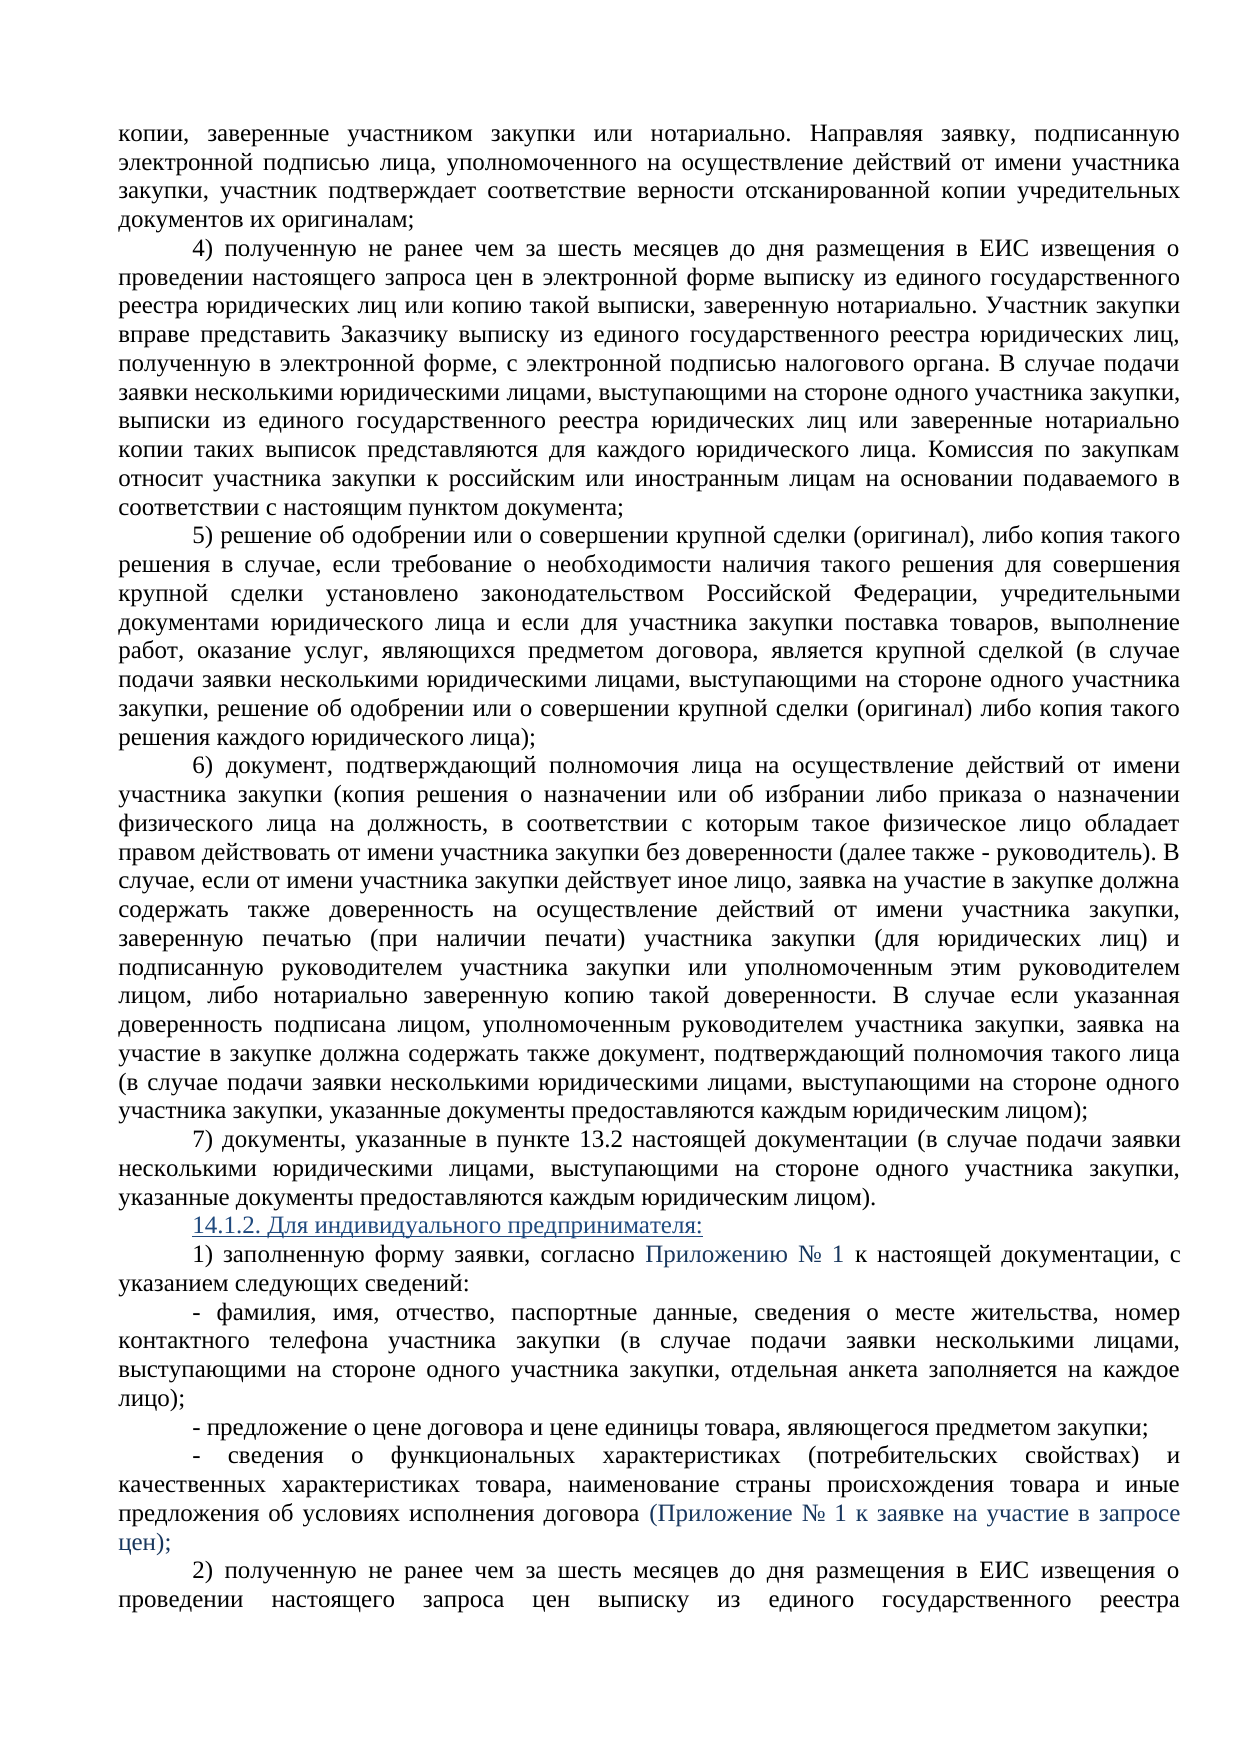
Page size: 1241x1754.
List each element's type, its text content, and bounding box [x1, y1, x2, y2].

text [118, 1556, 1181, 1613]
text 1) заполненную форму заявки, согласно Приложению № 1 к настоящей документации, с указанием следующих сведений: [118, 1239, 1181, 1297]
text 14.1.2. Для индивидуального предпринимателя: [118, 1211, 1181, 1239]
text 6) документ, подтверждающий полномочия лица на осуществление действий от имени участника закупки (копия решения о назначении или об избрании либо приказа о назначении физического лица на должность, в соответствии с которым такое физическое лицо обладает правом действовать от имени участника закупки без доверенности (далее также - руководитель). В случае, если от имени участника закупки действует иное лицо, заявка на участие в закупке должна содержать также доверенность на осуществление действий от имени участника закупки, заверенную печатью (при наличии печати) участника закупки (для юридических лиц) и подписанную руководителем участника закупки или уполномоченным этим руководителем лицом, либо нотариально заверенную копию такой доверенности. В случае если указанная доверенность подписана лицом, уполномоченным руководителем участника закупки, заявка на участие в закупке должна содержать также документ, подтверждающий полномочия такого лица (в случае подачи заявки несколькими юридическими лицами, выступающими на стороне одного участника закупки, указанные документы предоставляются каждым юридическим лицом); [118, 751, 1181, 1124]
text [118, 118, 1181, 233]
text 7) документы, указанные в пункте 13.2 настоящей документации (в случае подачи заявки несколькими юридическими лицами, выступающими на стороне одного участника закупки, указанные документы предоставляются каждым юридическим лицом). [118, 1124, 1181, 1211]
text - сведения о функциональных характеристиках (потребительских свойствах) и качественных характеристиках товара, наименование страны происхождения товара и иные предложения об условиях исполнения договора (Приложение № 1 к заявке на участие в запросе цен); [118, 1441, 1181, 1556]
text - фамилия, имя, отчество, паспортные данные, сведения о месте жительства, номер контактного телефона участника закупки (в случае подачи заявки несколькими лицами, выступающими на стороне одного участника закупки, отдельная анкета заполняется на каждое лицо); [118, 1297, 1181, 1412]
text - предложение о цене договора и цене единицы товара, являющегося предметом закупки; [118, 1412, 1181, 1441]
text 4) полученную не ранее чем за шесть месяцев до дня размещения в ЕИС извещения о проведении настоящего запроса цен в электронной форме выписку из единого государственного реестра юридических лиц или копию такой выписки, заверенную нотариально. Участник закупки вправе представить Заказчику выписку из единого государственного реестра юридических лиц, полученную в электронной форме, с электронной подписью налогового органа. В случае подачи заявки несколькими юридическими лицами, выступающими на стороне одного участника закупки, выписки из единого государственного реестра юридических лиц или заверенные нотариально копии таких выписок представляются для каждого юридического лица. Комиссия по закупкам относит участника закупки к российским или иностранным лицам на основании подаваемого в соответствии с настоящим пунктом документа; [118, 233, 1181, 521]
text 5) решение об одобрении или о совершении крупной сделки (оригинал), либо копия такого решения в случае, если требование о необходимости наличия такого решения для совершения крупной сделки установлено законодательством Российской Федерации, учредительными документами юридического лица и если для участника закупки поставка товаров, выполнение работ, оказание услуг, являющихся предметом договора, является крупной сделкой (в случае подачи заявки несколькими юридическими лицами, выступающими на стороне одного участника закупки, решение об одобрении или о совершении крупной сделки (оригинал) либо копия такого решения каждого юридического лица); [118, 521, 1181, 751]
